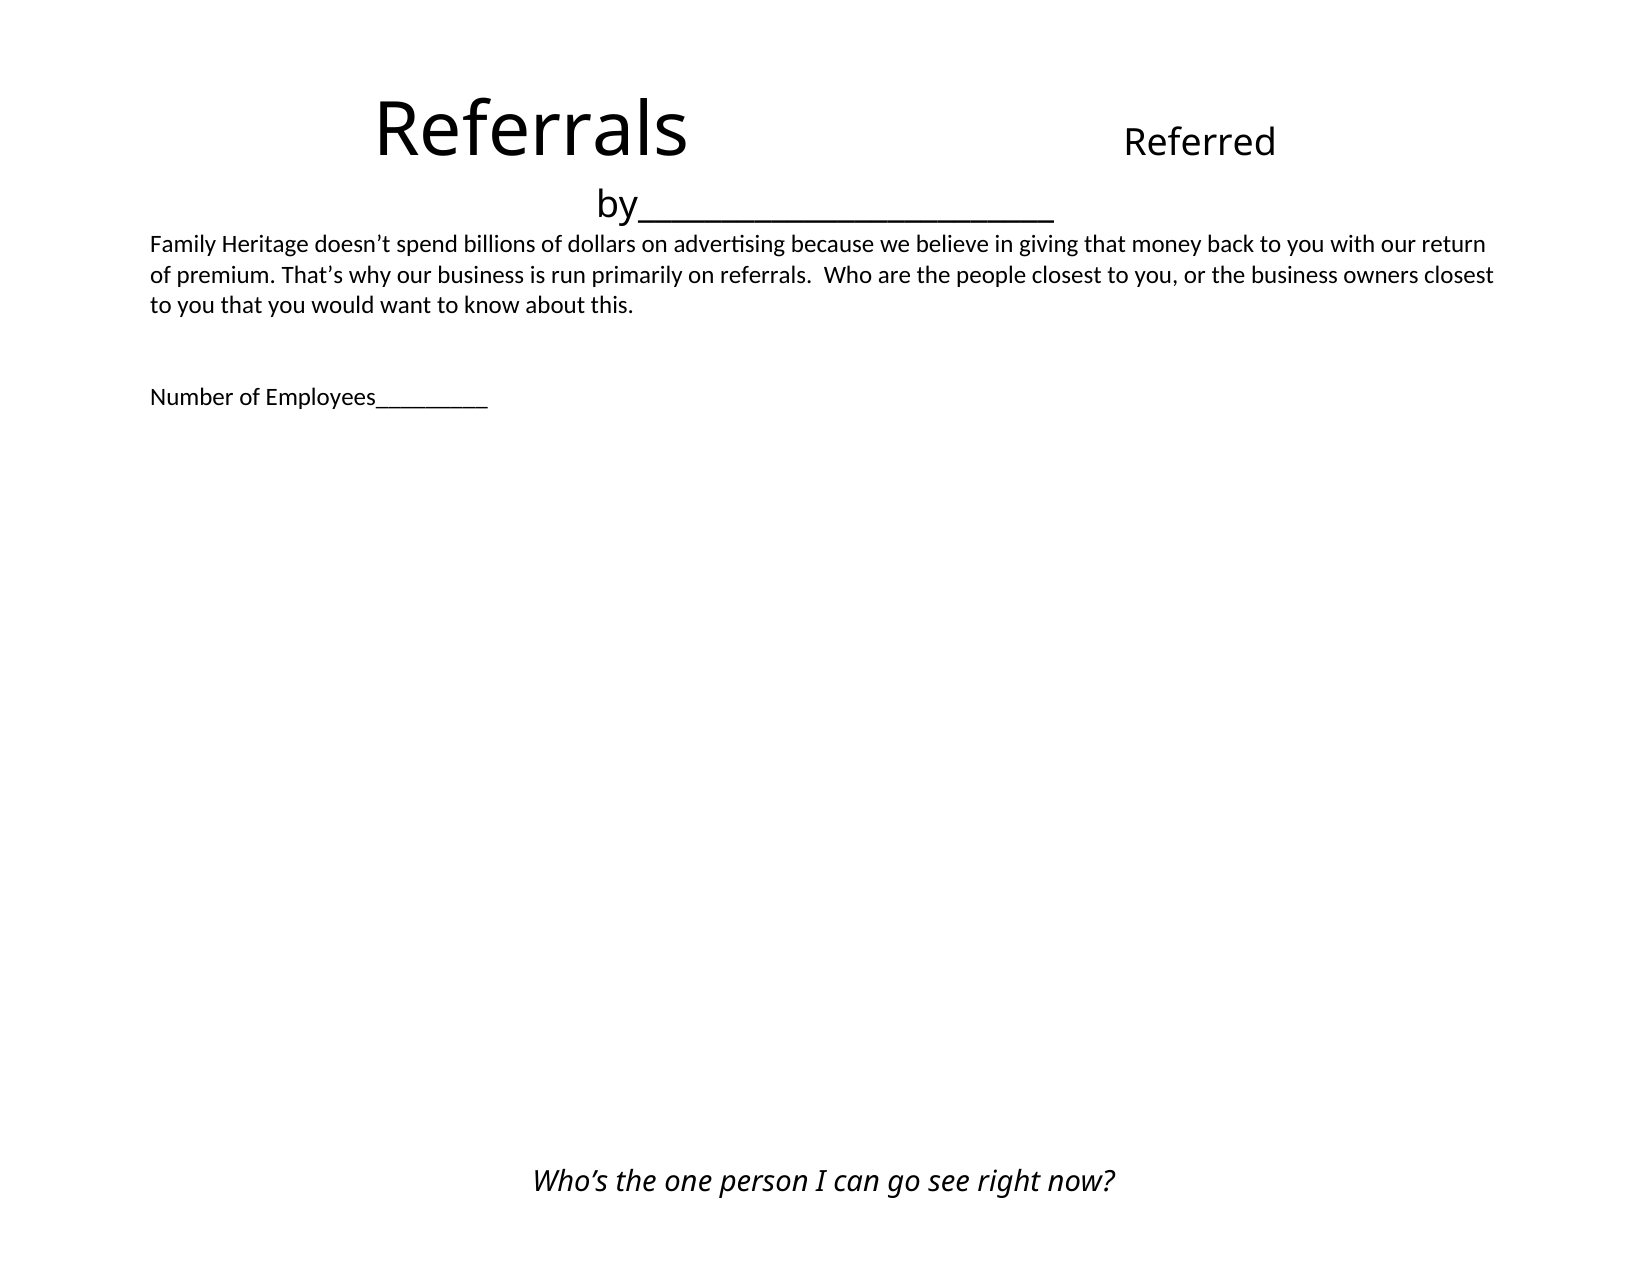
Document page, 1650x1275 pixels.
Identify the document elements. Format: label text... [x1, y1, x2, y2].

text Number of Employees_________ [150, 381, 787, 411]
